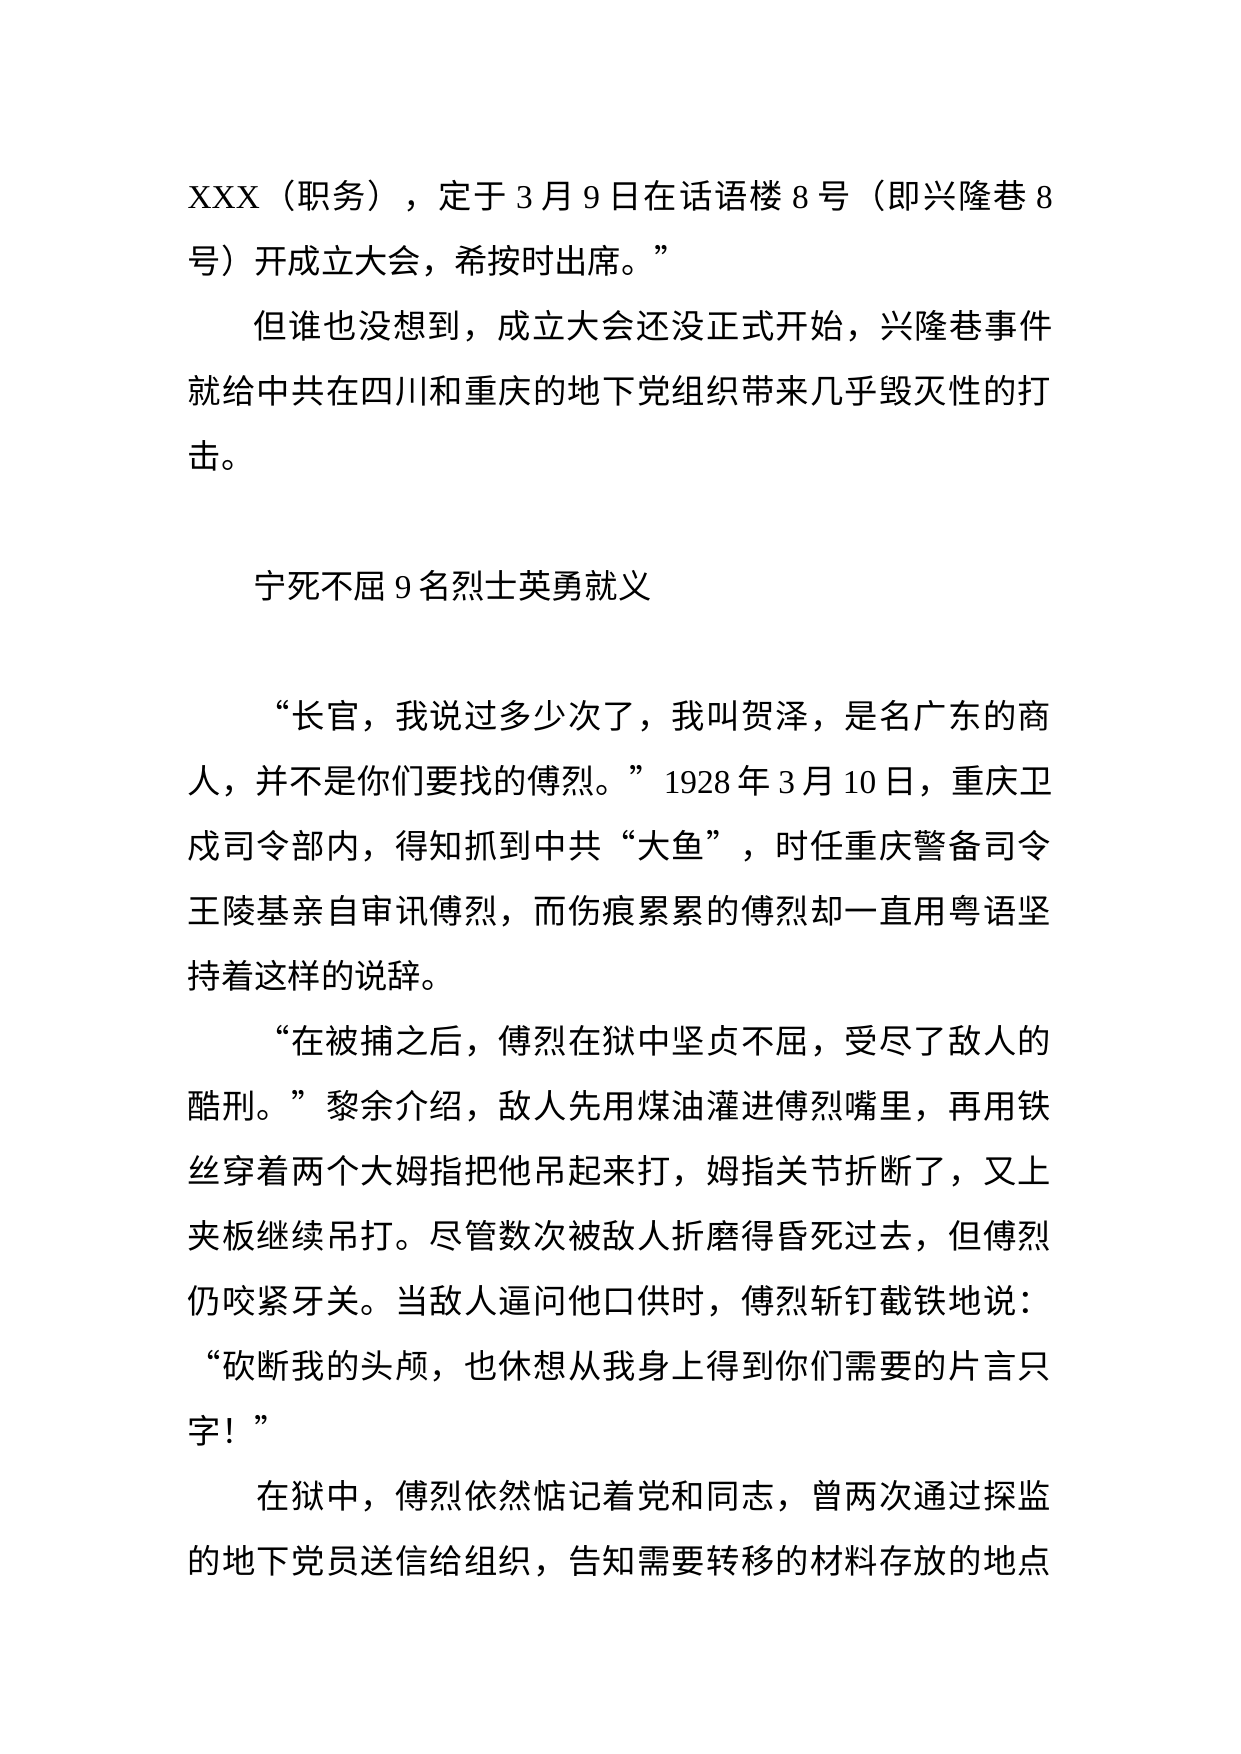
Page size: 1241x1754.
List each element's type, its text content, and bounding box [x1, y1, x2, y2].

text “在被捕之后，傅烈在狱中坚贞不屈，受尽了敌人的酷刑。”黎余介绍，敌人先用煤油灌进傅烈嘴里，再用铁丝穿着两个大姆指把他吊起来打，姆指关节折断了，又上夹板继续吊打。尽管数次被敌人折磨得昏死过去，但傅烈仍咬紧牙关。当敌人逼问他口供时，傅烈斩钉截铁地说：“砍断我的头颅，也休想从我身上得到你们需要的片言只字！” [187, 1007, 1053, 1462]
text 但谁也没想到，成立大会还没正式开始，兴隆巷事件就给中共在四川和重庆的地下党组织带来几乎毁灭性的打击。 [187, 292, 1053, 487]
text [187, 162, 1053, 292]
text 宁死不屈 9名烈士英勇就义 [187, 552, 1053, 617]
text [187, 1462, 1053, 1592]
text “长官，我说过多少次了，我叫贺泽，是名广东的商人，并不是你们要找的傅烈。”1928年3月10日，重庆卫戍司令部内，得知抓到中共“大鱼”，时任重庆警备司令王陵基亲自审讯傅烈，而伤痕累累的傅烈却一直用粤语坚持着这样的说辞。 [187, 682, 1053, 1007]
